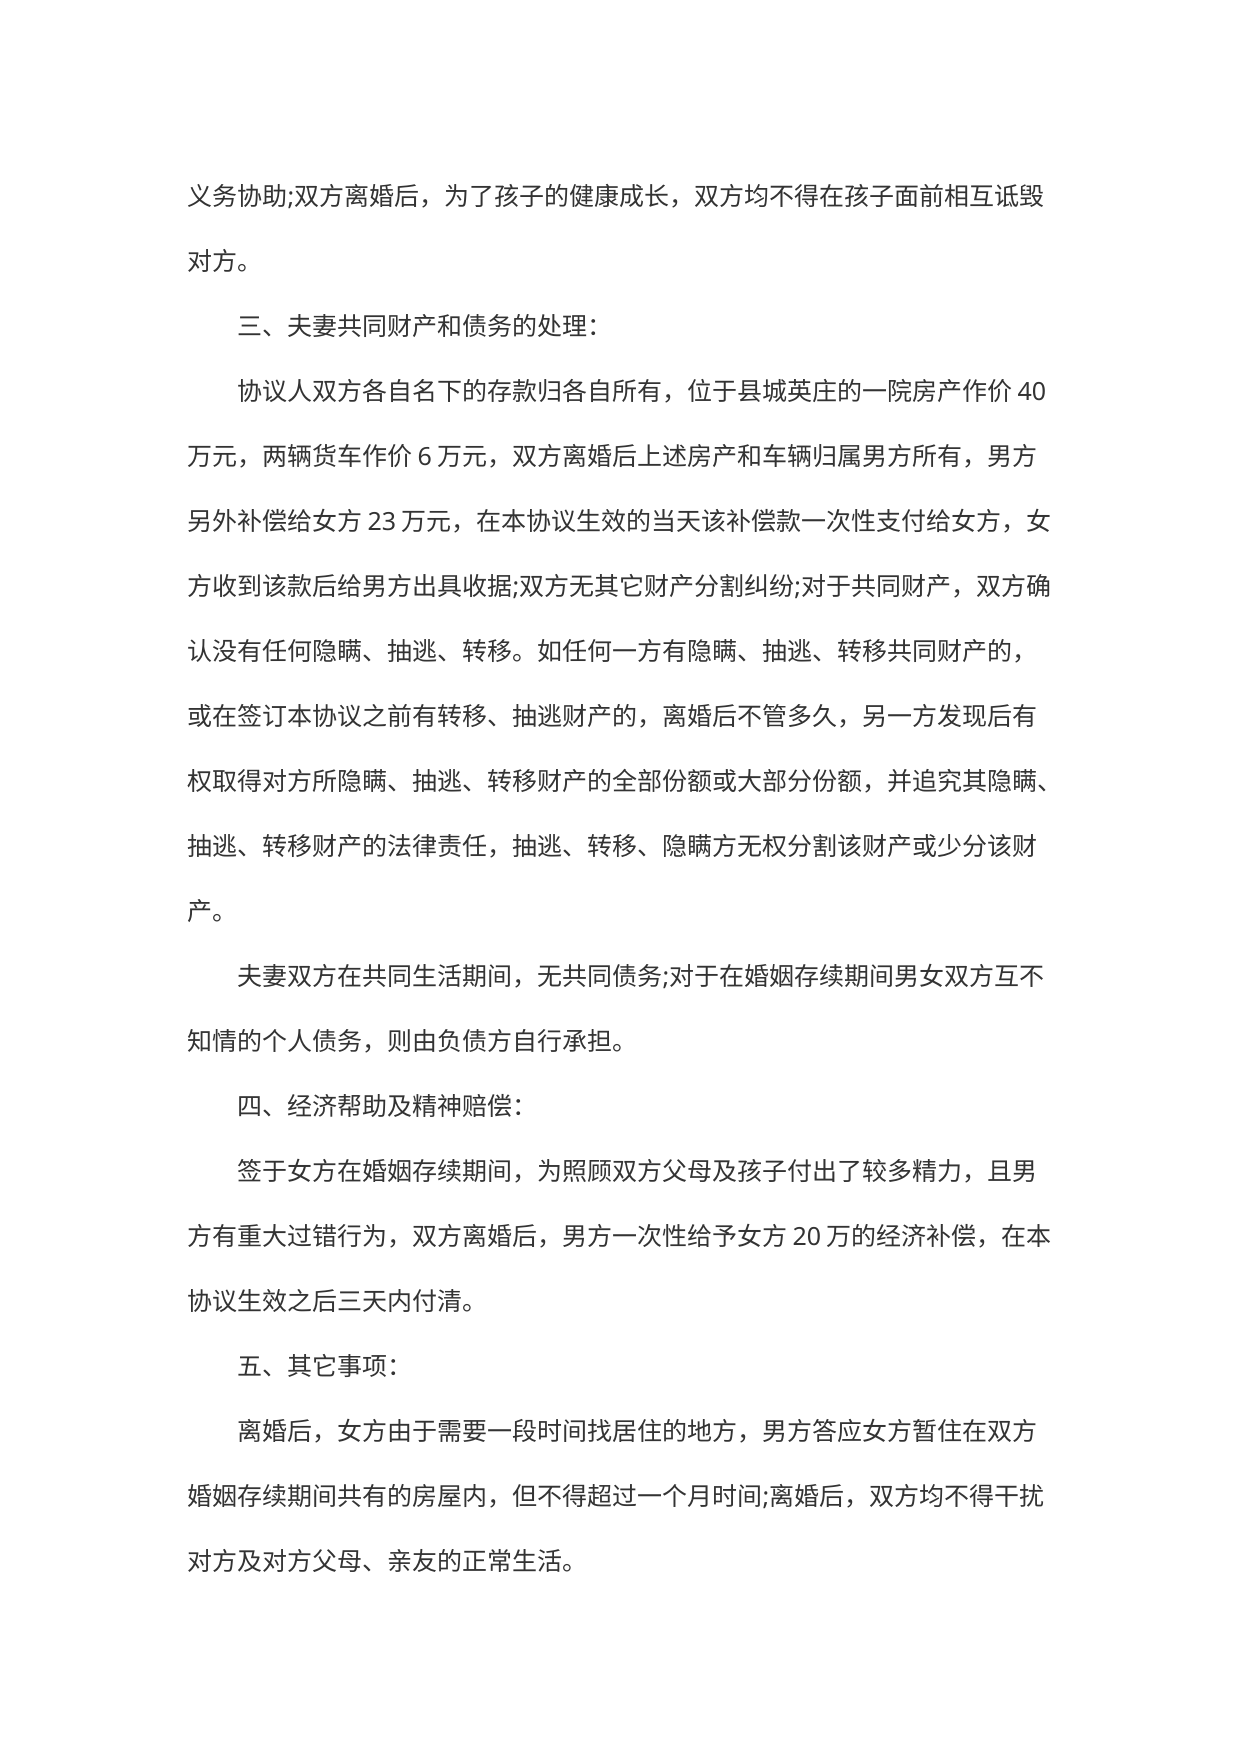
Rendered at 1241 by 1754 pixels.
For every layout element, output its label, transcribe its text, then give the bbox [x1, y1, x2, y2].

text 离婚后，女方由于需要一段时间找居住的地方，男方答应女方暂住在双方婚姻存续期间共有的房屋内，但不得超过一个月时间;离婚后，双方均不得干扰对方及对方父母、亲友的正常生活。 [187, 1397, 1053, 1592]
text 三、夫妻共同财产和债务的处理： [187, 292, 1053, 357]
text 四、经济帮助及精神赔偿： [187, 1072, 1053, 1137]
text 协议人双方各自名下的存款归各自所有，位于县城英庄的一院房产作价40万元，两辆货车作价6万元，双方离婚后上述房产和车辆归属男方所有，男方另外补偿给女方23万元，在本协议生效的当天该补偿款一次性支付给女方，女方收到该款后给男方出具收据;双方无其它财产分割纠纷;对于共同财产，双方确认没有任何隐瞒、抽逃、转移。如任何一方有隐瞒、抽逃、转移共同财产的，或在签订本协议之前有转移、抽逃财产的，离婚后不管多久，另一方发现后有权取得对方所隐瞒、抽逃、转移财产的全部份额或大部分份额，并追究其隐瞒、抽逃、转移财产的法律责任，抽逃、转移、隐瞒方无权分割该财产或少分该财产。 [187, 357, 1053, 942]
text 签于女方在婚姻存续期间，为照顾双方父母及孩子付出了较多精力，且男方有重大过错行为，双方离婚后，男方一次性给予女方20万的经济补偿，在本协议生效之后三天内付清。 [187, 1137, 1053, 1332]
text 夫妻双方在共同生活期间，无共同债务;对于在婚姻存续期间男女双方互不知情的个人债务，则由负债方自行承担。 [187, 942, 1053, 1072]
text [187, 162, 1053, 292]
text 五、其它事项： [187, 1332, 1053, 1397]
